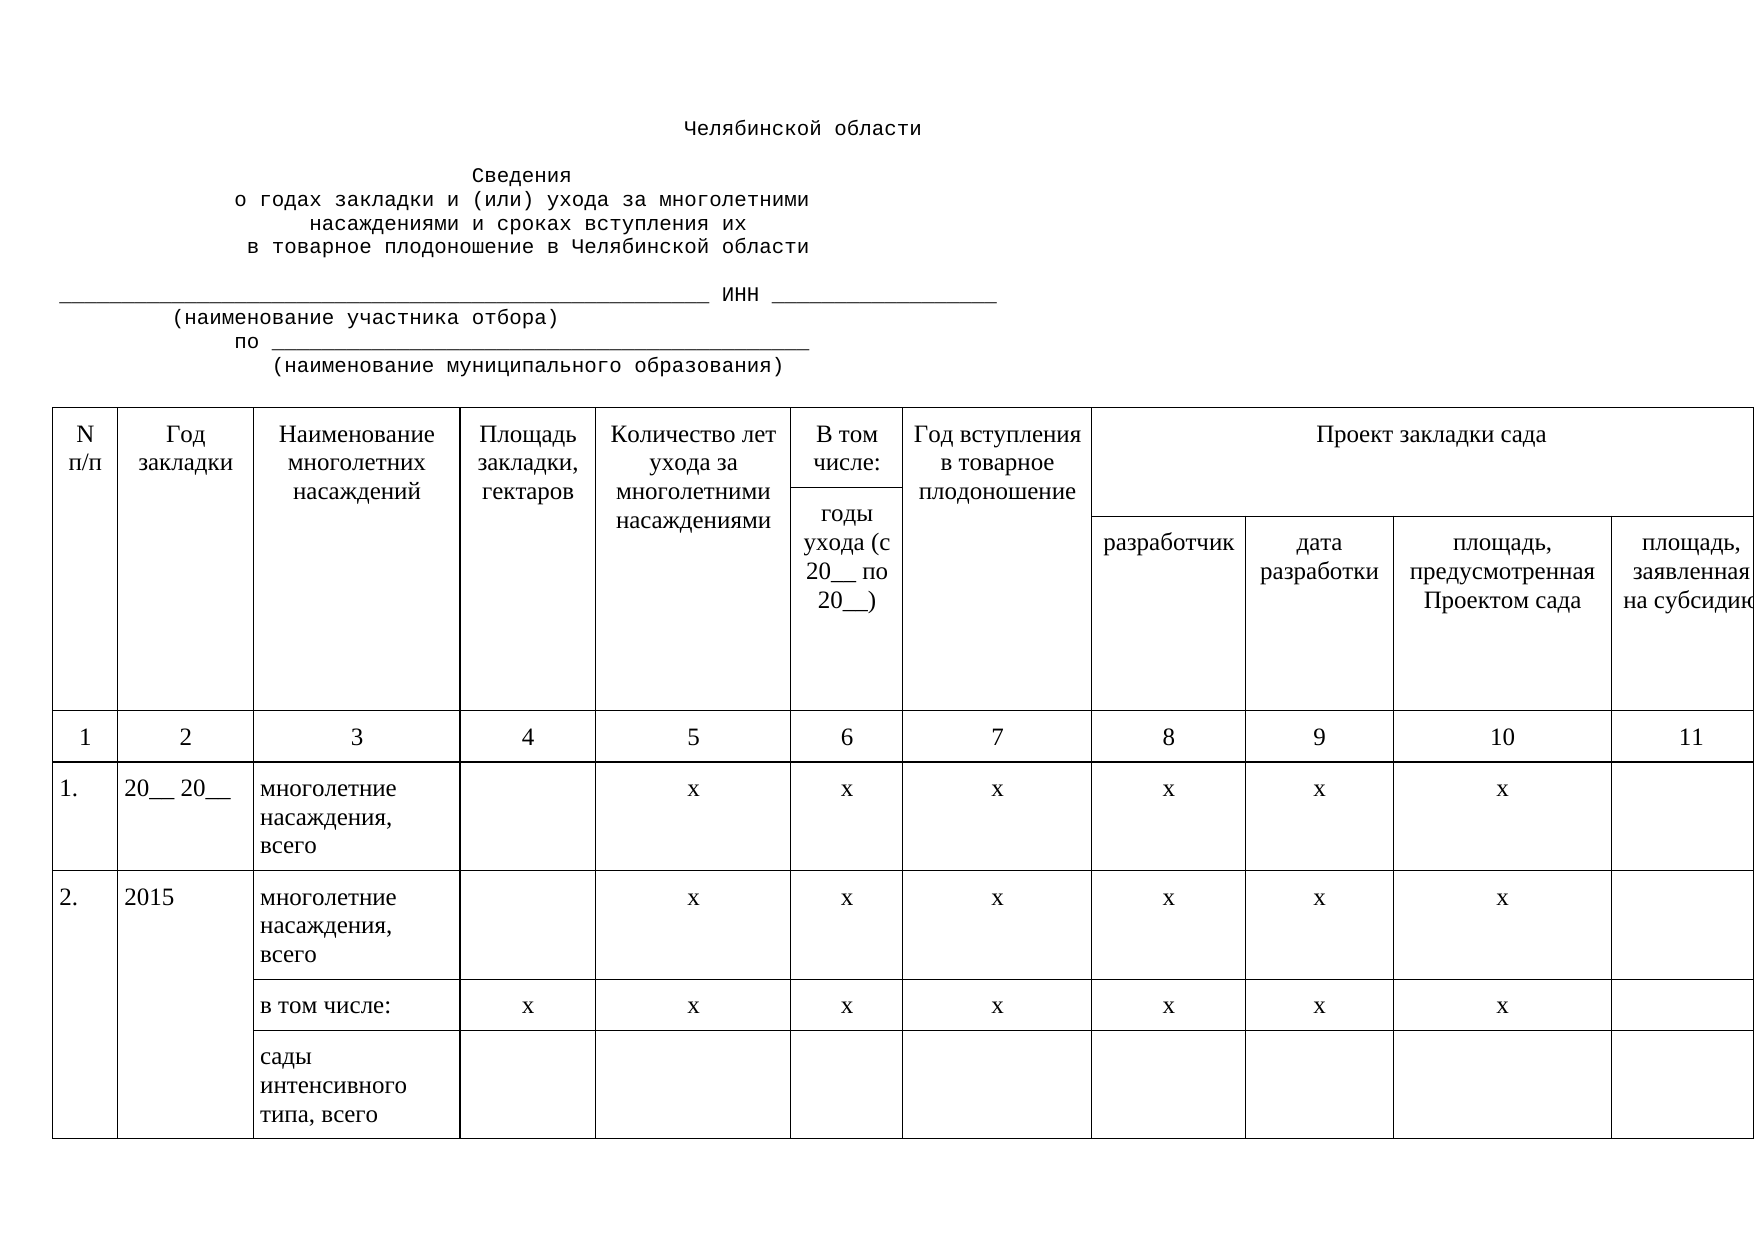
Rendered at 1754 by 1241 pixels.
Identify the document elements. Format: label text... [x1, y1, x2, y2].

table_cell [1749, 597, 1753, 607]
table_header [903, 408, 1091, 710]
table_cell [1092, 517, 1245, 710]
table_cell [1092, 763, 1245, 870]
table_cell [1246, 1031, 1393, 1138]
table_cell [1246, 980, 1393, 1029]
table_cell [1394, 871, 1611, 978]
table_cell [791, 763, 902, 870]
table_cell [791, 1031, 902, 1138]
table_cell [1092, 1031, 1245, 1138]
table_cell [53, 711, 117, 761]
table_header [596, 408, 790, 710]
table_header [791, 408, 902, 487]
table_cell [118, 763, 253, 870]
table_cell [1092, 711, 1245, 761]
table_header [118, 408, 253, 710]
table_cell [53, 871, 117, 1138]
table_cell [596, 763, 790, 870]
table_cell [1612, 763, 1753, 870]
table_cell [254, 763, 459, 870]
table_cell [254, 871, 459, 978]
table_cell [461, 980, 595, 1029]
text насаждениями и сроках вступления их [59, 213, 1710, 236]
text о годах закладки и (или) ухода за многолетними [59, 189, 1710, 213]
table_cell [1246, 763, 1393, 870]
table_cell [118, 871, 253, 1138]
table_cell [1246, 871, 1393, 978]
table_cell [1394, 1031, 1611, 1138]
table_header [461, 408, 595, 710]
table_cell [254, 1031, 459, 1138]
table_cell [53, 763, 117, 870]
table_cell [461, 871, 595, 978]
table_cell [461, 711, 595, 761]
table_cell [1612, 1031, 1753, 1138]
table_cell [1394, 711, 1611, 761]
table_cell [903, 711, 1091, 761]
text в товарное плодоношение в Челябинской области [59, 236, 1710, 260]
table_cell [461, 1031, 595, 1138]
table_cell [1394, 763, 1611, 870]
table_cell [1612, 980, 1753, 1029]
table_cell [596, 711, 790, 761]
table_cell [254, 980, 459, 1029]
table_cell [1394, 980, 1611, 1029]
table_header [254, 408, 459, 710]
text (наименование муниципального образования) [59, 354, 1710, 378]
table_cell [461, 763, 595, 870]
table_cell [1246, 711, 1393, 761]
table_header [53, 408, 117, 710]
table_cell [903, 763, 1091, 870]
text по ___________________________________________ [59, 331, 1710, 354]
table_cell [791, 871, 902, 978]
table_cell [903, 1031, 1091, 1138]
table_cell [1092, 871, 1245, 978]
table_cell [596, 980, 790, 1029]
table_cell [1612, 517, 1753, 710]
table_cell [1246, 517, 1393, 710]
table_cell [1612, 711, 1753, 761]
text Сведения [59, 165, 1710, 189]
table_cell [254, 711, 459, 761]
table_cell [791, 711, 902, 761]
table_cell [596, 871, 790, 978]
text ____________________________________________________ ИНН __________________ [59, 284, 1710, 307]
text (наименование участника отбора) [59, 307, 1710, 331]
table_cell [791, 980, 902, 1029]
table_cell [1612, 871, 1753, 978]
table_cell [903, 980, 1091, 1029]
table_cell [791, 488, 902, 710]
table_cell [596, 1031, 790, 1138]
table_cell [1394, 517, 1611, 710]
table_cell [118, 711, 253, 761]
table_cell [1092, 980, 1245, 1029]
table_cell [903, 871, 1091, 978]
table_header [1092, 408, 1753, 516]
text Челябинской области [59, 118, 1710, 142]
